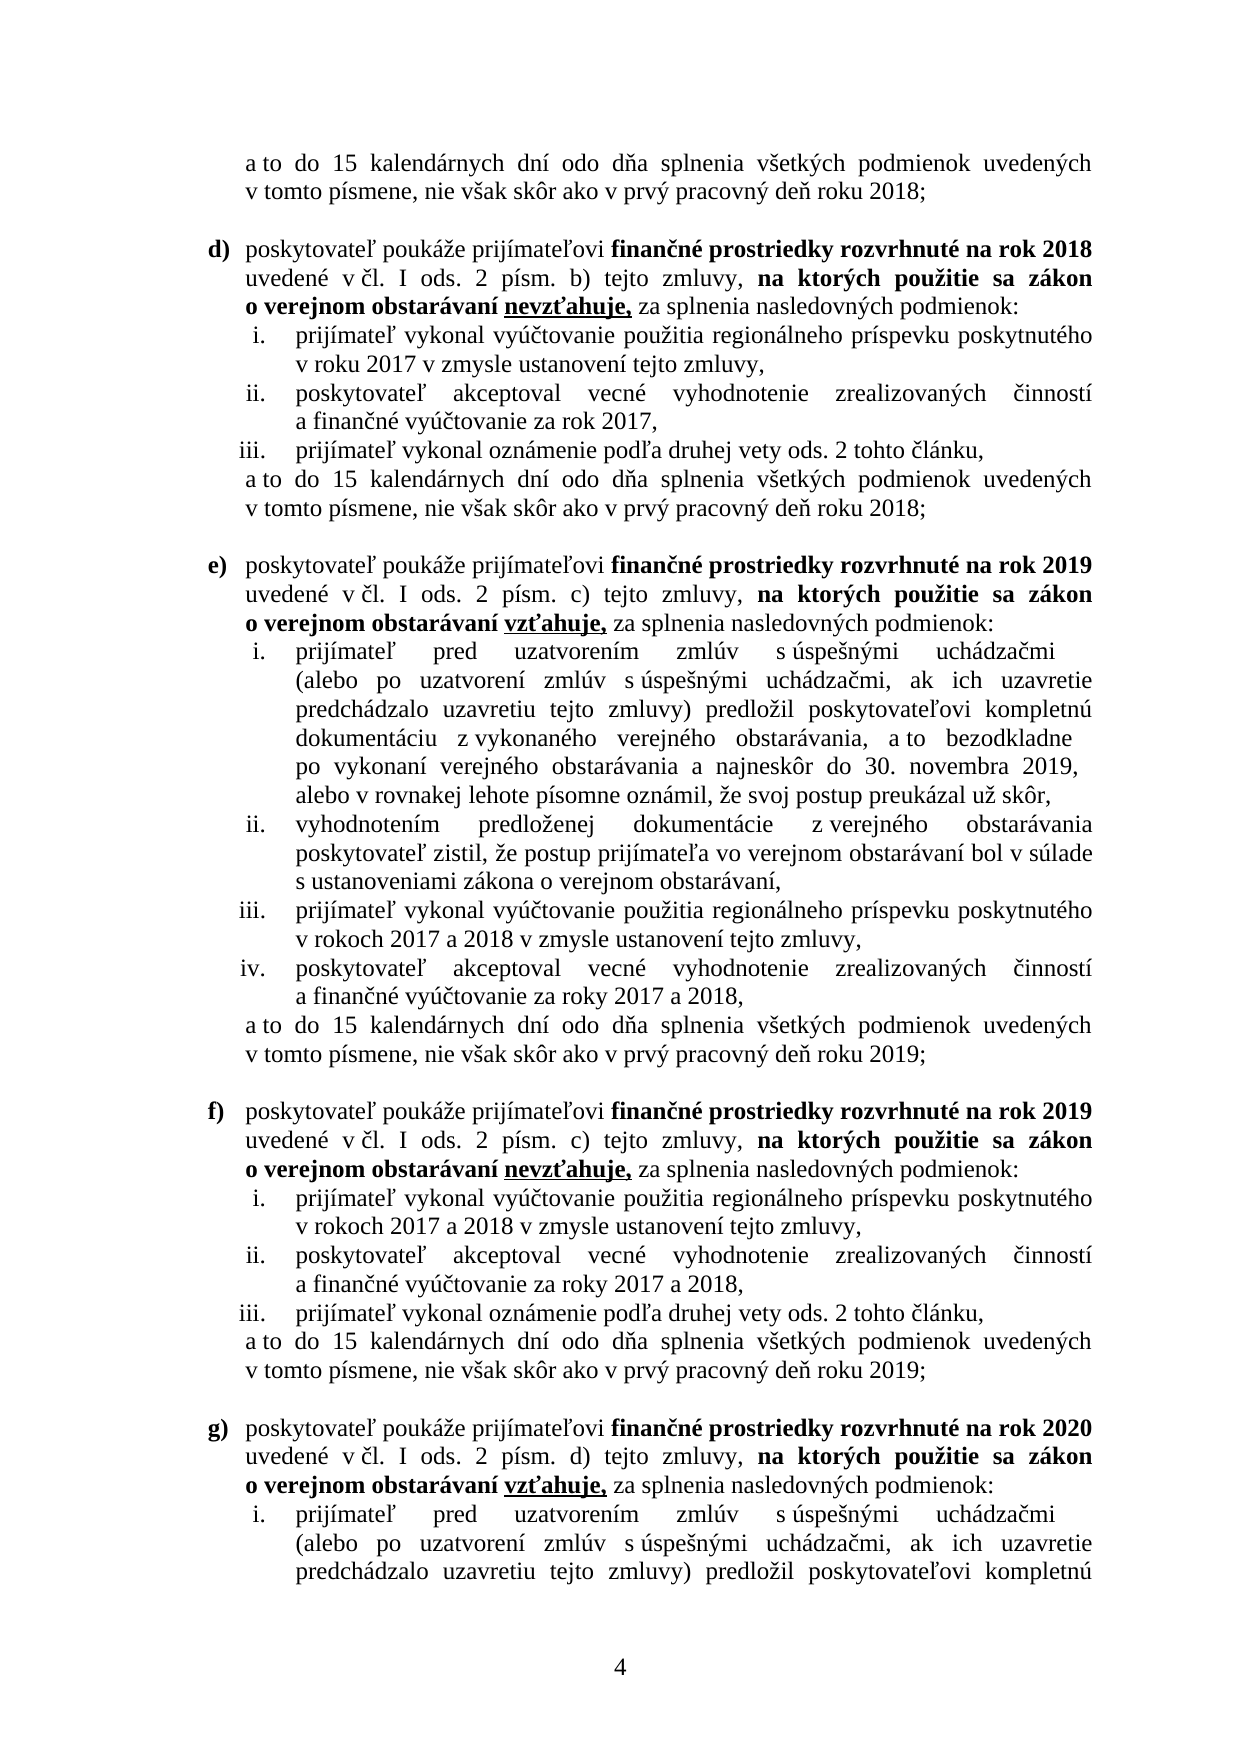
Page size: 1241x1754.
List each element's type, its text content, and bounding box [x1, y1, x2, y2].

text a to do 15 kalendárnych dní odo dňa splnenia všetkých podmienok uvedených v tomto písmene, nie však skôr ako v prvý pracovný deň roku 2019; [245, 1010, 1093, 1068]
list poskytovateľ akceptoval vecné vyhodnotenie zrealizovaných činností a finančné vyúčtovanie za roky 2017 a 2018, [266, 953, 1093, 1010]
text a to do 15 kalendárnych dní odo dňa splnenia všetkých podmienok uvedených v tomto písmene, nie však skôr ako v prvý pracovný deň roku 2018; [245, 148, 1093, 205]
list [266, 1499, 1093, 1585]
list poskytovateľ akceptoval vecné vyhodnotenie zrealizovaných činností a finančné vyúčtovanie za roky 2017 a 2018, [266, 1240, 1093, 1298]
text a to do 15 kalendárnych dní odo dňa splnenia všetkých podmienok uvedených v tomto písmene, nie však skôr ako v prvý pracovný deň roku 2019; [245, 1326, 1093, 1384]
list prijímateľ vykonal oznámenie podľa druhej vety ods. 2 tohto článku, [266, 435, 1093, 464]
list poskytovateľ poukáže prijímateľovi finančné prostriedky rozvrhnuté na rok 2019 uvedené v čl. I ods. 2 písm. c) tejto zmluvy, na ktorých použitie sa zákon o verejnom obstarávaní vzťahuje, za splnenia nasledovných podmienok: [208, 550, 1093, 636]
list vyhodnotením predloženej dokumentácie z verejného obstarávania poskytovateľ zistil, že postup prijímateľa vo verejnom obstarávaní bol v súlade s ustanoveniami zákona o verejnom obstarávaní, [266, 809, 1093, 895]
text a to do 15 kalendárnych dní odo dňa splnenia všetkých podmienok uvedených v tomto písmene, nie však skôr ako v prvý pracovný deň roku 2018; [245, 464, 1093, 521]
list poskytovateľ akceptoval vecné vyhodnotenie zrealizovaných činností a finančné vyúčtovanie za rok 2017, [266, 378, 1093, 435]
list prijímateľ vykonal vyúčtovanie použitia regionálneho príspevku poskytnutého v roku 2017 v zmysle ustanovení tejto zmluvy, [266, 320, 1093, 378]
list prijímateľ vykonal vyúčtovanie použitia regionálneho príspevku poskytnutého v rokoch 2017 a 2018 v zmysle ustanovení tejto zmluvy, [266, 1183, 1093, 1240]
list poskytovateľ poukáže prijímateľovi finančné prostriedky rozvrhnuté na rok 2019 uvedené v čl. I ods. 2 písm. c) tejto zmluvy, na ktorých použitie sa zákon o verejnom obstarávaní nevzťahuje, za splnenia nasledovných podmienok: [208, 1096, 1093, 1183]
list prijímateľ vykonal vyúčtovanie použitia regionálneho príspevku poskytnutého v rokoch 2017 a 2018 v zmysle ustanovení tejto zmluvy, [266, 895, 1093, 953]
list poskytovateľ poukáže prijímateľovi finančné prostriedky rozvrhnuté na rok 2018 uvedené v čl. I ods. 2 písm. b) tejto zmluvy, na ktorých použitie sa zákon o verejnom obstarávaní nevzťahuje, za splnenia nasledovných podmienok: [208, 234, 1093, 320]
list prijímateľ pred uzatvorením zmlúv s úspešnými uchádzačmi (alebo po uzatvorení zmlúv s úspešnými uchádzačmi, ak ich uzavretie predchádzalo uzavretiu tejto zmluvy) predložil poskytovateľovi kompletnú dokumentáciu z vykonaného verejného obstarávania, a to bezodkladne po vykonaní verejného obstarávania a najneskôr do 30. novembra 2019, alebo v rovnakej lehote písomne oznámil, že svoj postup preukázal už skôr, [266, 636, 1093, 809]
list prijímateľ vykonal oznámenie podľa druhej vety ods. 2 tohto článku, [266, 1298, 1093, 1326]
list poskytovateľ poukáže prijímateľovi finančné prostriedky rozvrhnuté na rok 2020 uvedené v čl. I ods. 2 písm. d) tejto zmluvy, na ktorých použitie sa zákon o verejnom obstarávaní vzťahuje, za splnenia nasledovných podmienok: [208, 1413, 1093, 1499]
